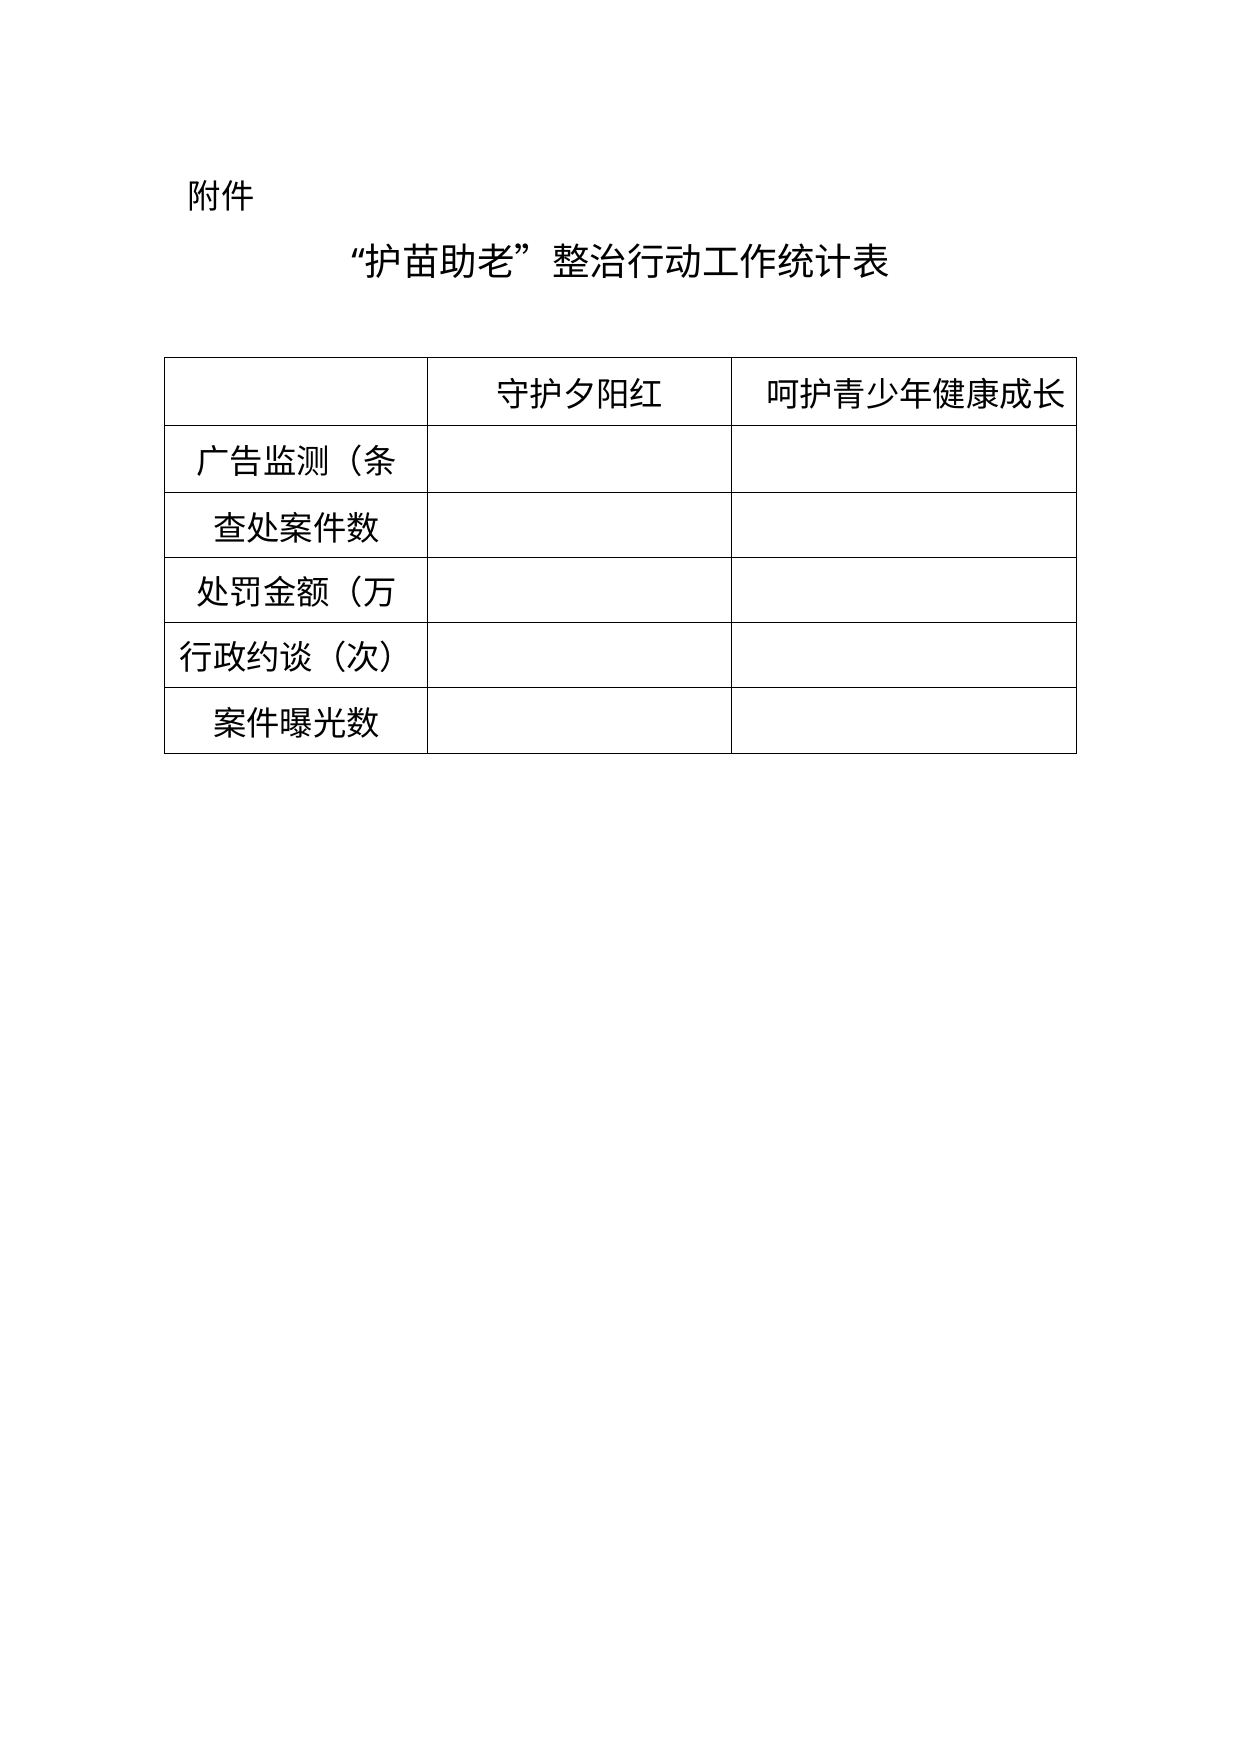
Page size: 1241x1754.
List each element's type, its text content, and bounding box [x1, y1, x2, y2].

table_header 守护夕阳红 [428, 358, 731, 425]
table_cell 行政约谈（次） [165, 623, 427, 687]
table_cell 案件曝光数（件） [165, 688, 427, 753]
table_cell [428, 426, 731, 492]
text 附件 [187, 162, 1053, 227]
table_header 呵护青少年健康成长 [732, 358, 1076, 425]
table_cell [732, 623, 1076, 687]
table_cell 处罚金额（万元） [165, 558, 427, 622]
table_cell 查处案件数（件） [165, 493, 427, 557]
table_cell [428, 688, 731, 753]
table_cell [732, 426, 1076, 492]
table_cell [732, 688, 1076, 753]
table_header [165, 358, 427, 425]
table_cell [732, 493, 1076, 557]
table_cell 广告监测（条次） [165, 426, 427, 492]
table_cell [428, 493, 731, 557]
table_cell [428, 558, 731, 622]
table_cell [732, 558, 1076, 622]
table_cell [428, 623, 731, 687]
text “护苗助老”整治行动工作统计表 [187, 227, 1053, 292]
